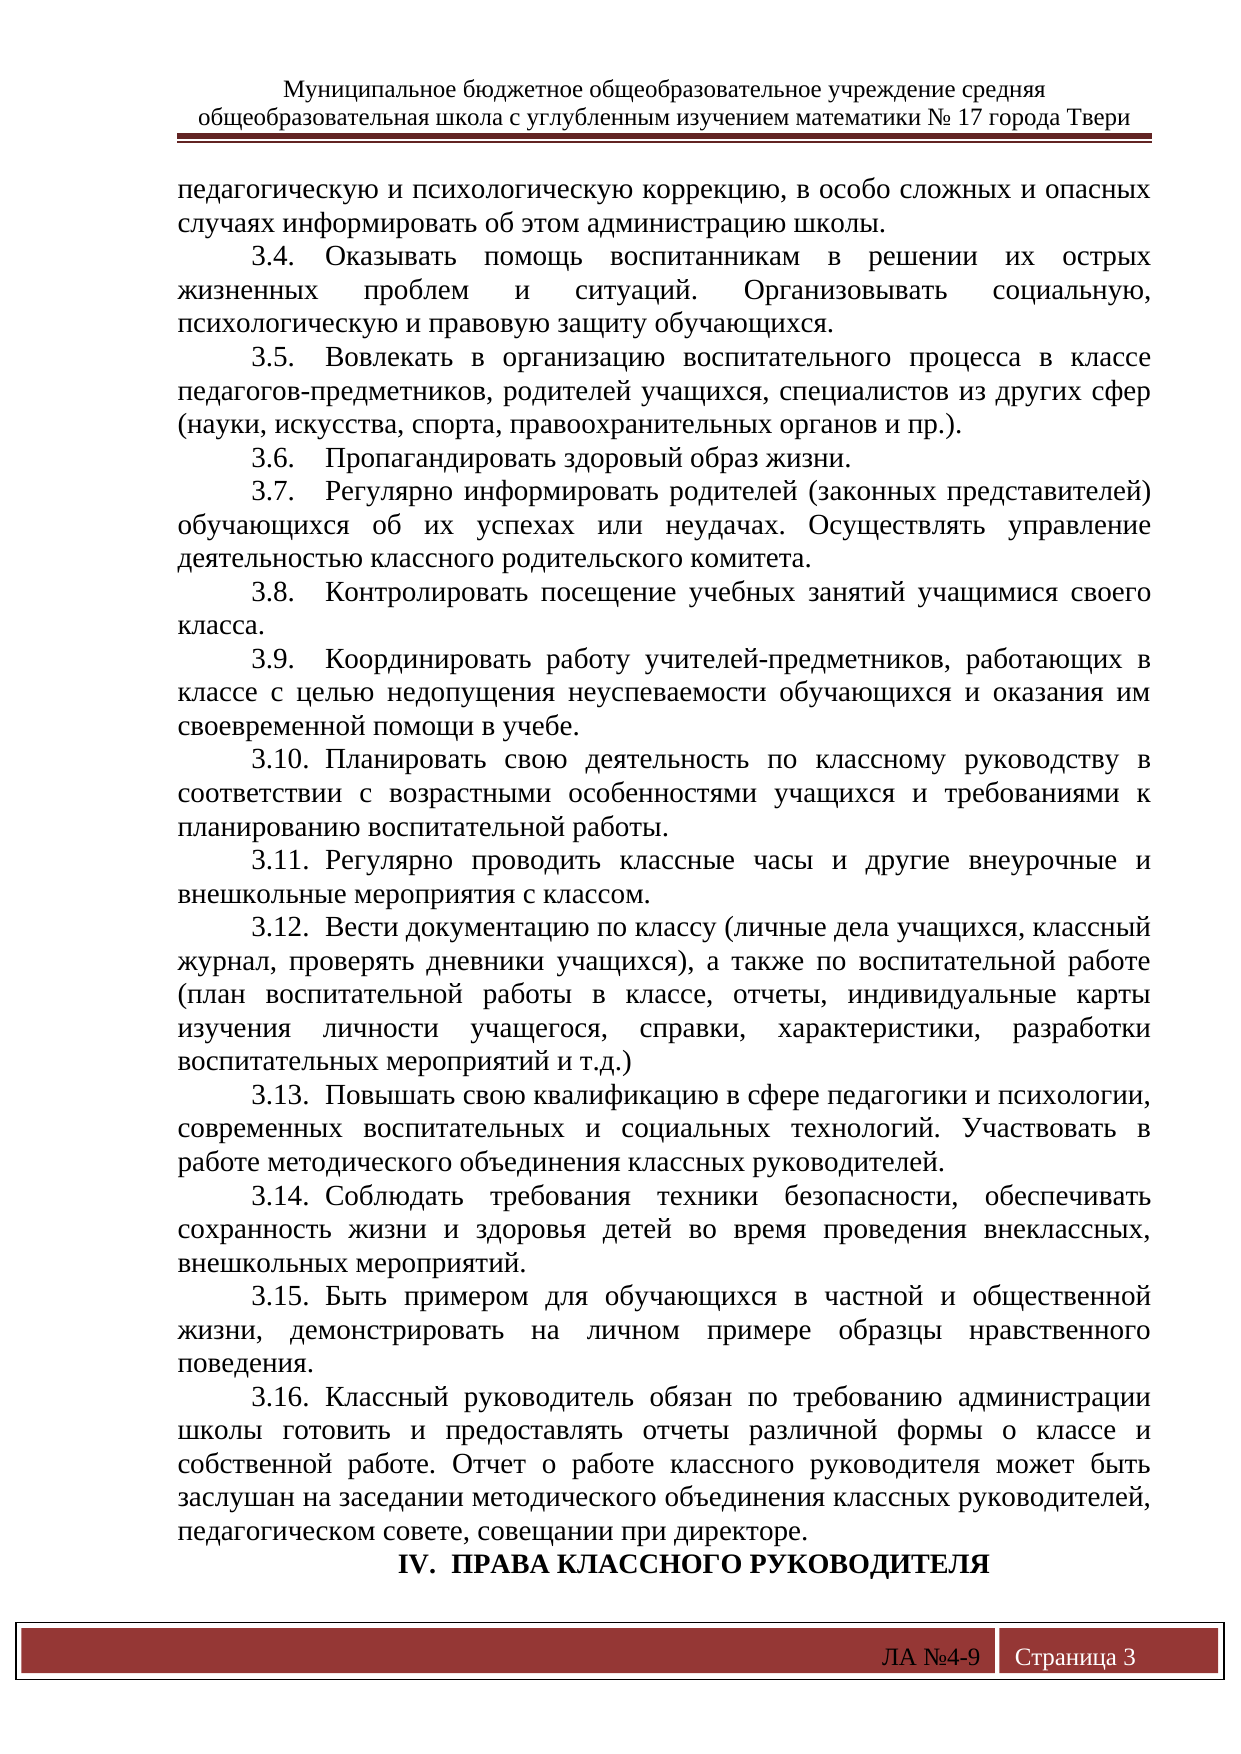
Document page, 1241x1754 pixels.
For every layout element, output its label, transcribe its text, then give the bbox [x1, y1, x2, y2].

list Вовлекать в организацию воспитательного процесса в классе педагогов-предметников, родителей учащихся, специалистов из других сфер (науки, искусства, спорта, правоохранительных органов и пр.). [177, 339, 1152, 440]
list Повышать свою квалификацию в сфере педагогики и психологии, современных воспитательных и социальных технологий. Участвовать в работе методического объединения классных руководителей. [177, 1077, 1152, 1178]
list Соблюдать требования техники безопасности, обеспечивать сохранность жизни и здоровья детей во время проведения внеклассных, внешкольных мероприятий. [177, 1178, 1152, 1278]
list Планировать свою деятельность по классному руководству в соответствии с возрастными особенностями учащихся и требованиями к планированию воспитательной работы. [177, 742, 1152, 842]
list Оказывать помощь воспитанникам в решении их острых жизненных проблем и ситуаций. Организовывать социальную, психологическую и правовую защиту обучающихся. [177, 238, 1152, 339]
list Регулярно проводить классные часы и другие внеурочные и внешкольные мероприятия с классом. [177, 842, 1152, 909]
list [177, 171, 1152, 238]
list Координировать работу учителей-предметников, работающих в классе с целью недопущения неуспеваемости обучающихся и оказания им своевременной помощи в учебе. [177, 641, 1152, 742]
list Вести документацию по классу (личные дела учащихся, классный журнал, проверять дневники учащихся), а также по воспитательной работе (план воспитательной работы в классе, отчеты, индивидуальные карты изучения личности учащегося, справки, характеристики, разработки воспитательных мероприятий и т.д.) [177, 909, 1152, 1077]
list Быть примером для обучающихся в частной и общественной жизни, демонстрировать на личном примере образцы нравственного поведения. [177, 1278, 1152, 1379]
list ПРАВА КЛАССНОГО РУКОВОДИТЕЛЯ [177, 1547, 1152, 1579]
list Классный руководитель обязан по требованию администрации школы готовить и предоставлять отчеты различной формы о классе и собственной работе. Отчет о работе классного руководителя может быть заслушан на заседании методического объединения классных руководителей, педагогическом совете, совещании при директоре. [177, 1379, 1152, 1547]
list Регулярно информировать родителей (законных представителей) обучающихся об их успехах или неудачах. Осуществлять управление деятельностью классного родительского комитета. [177, 473, 1152, 574]
list Контролировать посещение учебных занятий учащимися своего класса. [177, 574, 1152, 641]
list Пропагандировать здоровый образ жизни. [177, 440, 1152, 473]
